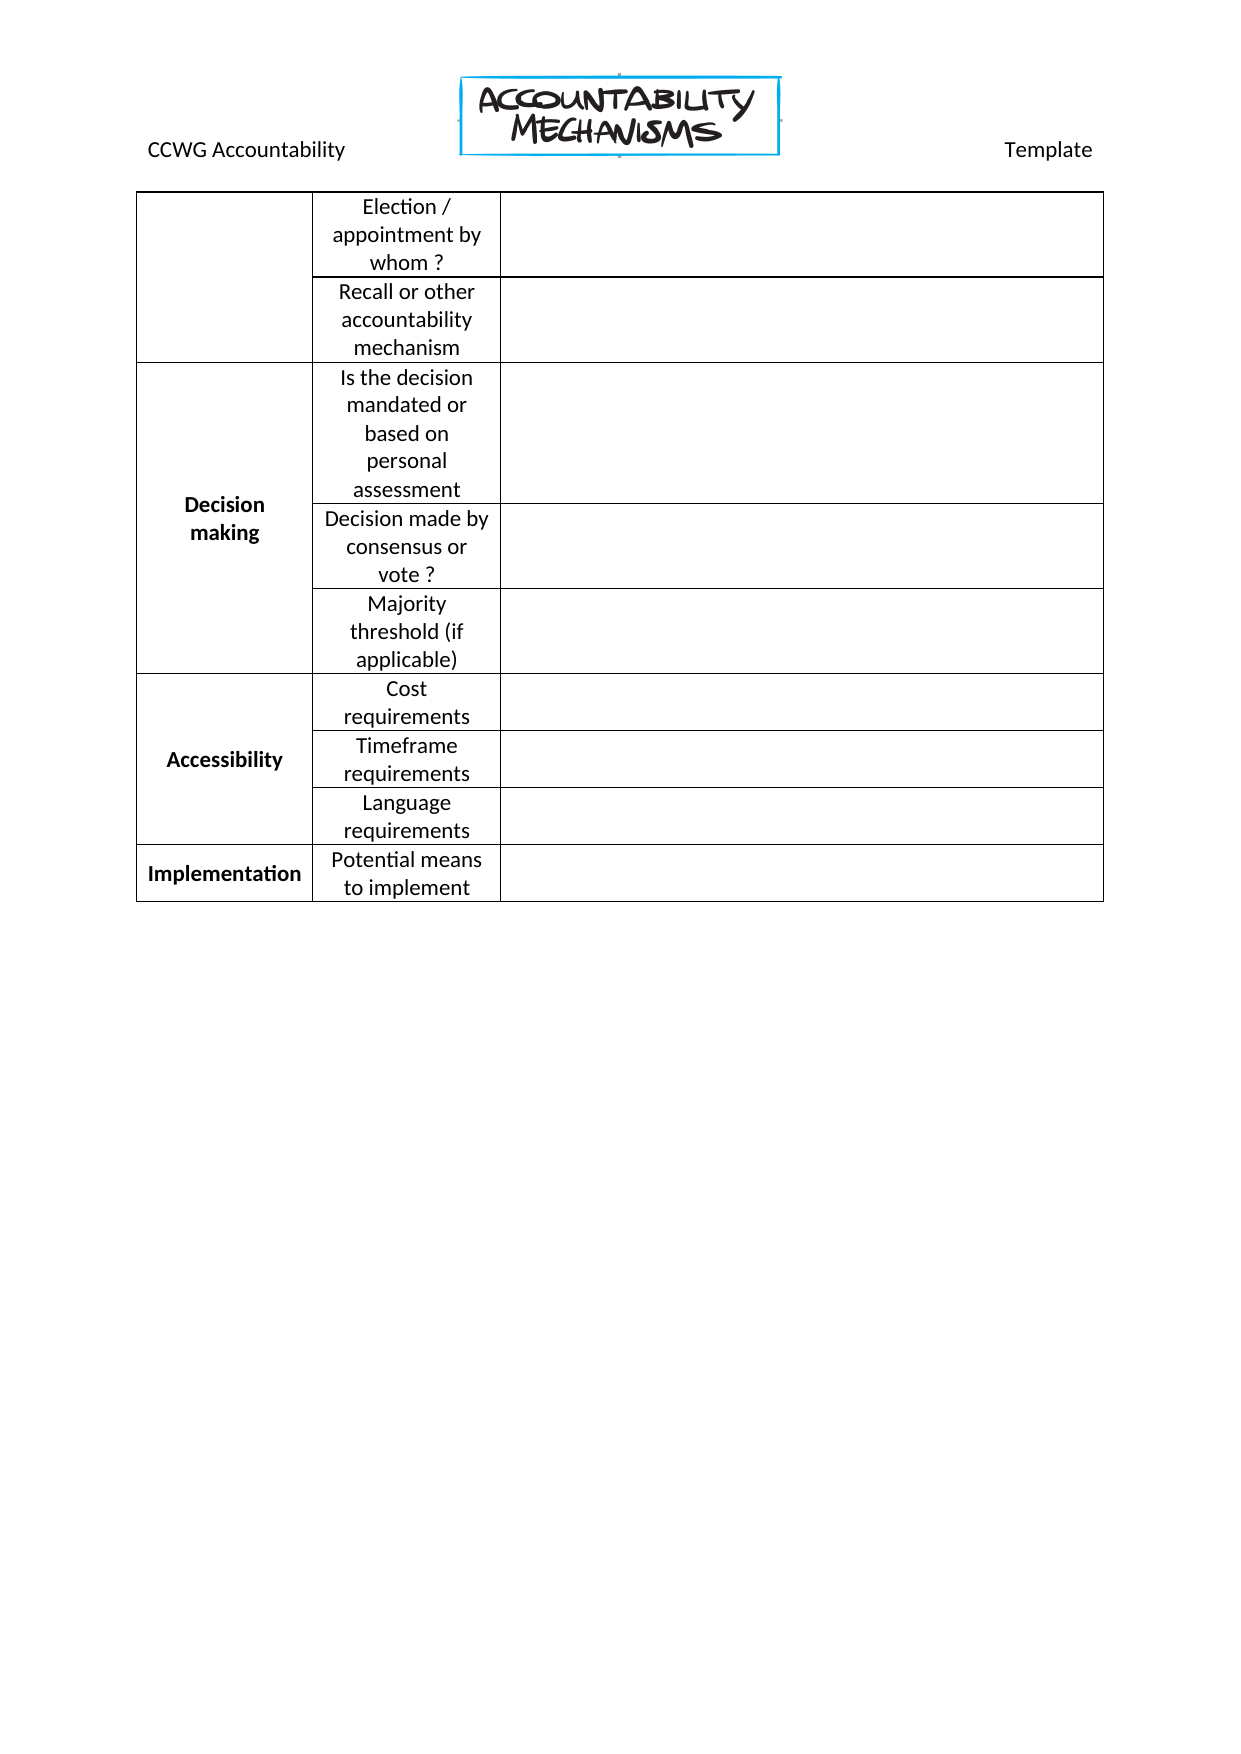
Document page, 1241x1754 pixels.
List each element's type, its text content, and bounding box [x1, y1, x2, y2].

table_cell Language requirements [313, 788, 500, 844]
table_cell [501, 363, 1103, 503]
picture [457, 73, 783, 158]
table_cell [501, 788, 1103, 844]
table_cell Timeframe requirements [313, 731, 500, 787]
table_cell [501, 278, 1103, 362]
table_cell Majority threshold (if applicable) [313, 589, 500, 673]
table_cell Is the decision mandated or based on personal assessment [313, 363, 500, 503]
table_cell [501, 504, 1103, 588]
table_cell Election / appointment by whom ? [313, 193, 500, 276]
table_cell Decision making [137, 363, 312, 673]
table_cell Potential means to implement [313, 845, 500, 901]
table_cell Implementation [137, 845, 312, 901]
table_cell Decision made by consensus or vote ? [313, 504, 500, 588]
table_cell Recall or other accountability mechanism [313, 278, 500, 362]
table_cell [501, 589, 1103, 673]
table_cell [501, 731, 1103, 787]
table_cell [501, 845, 1103, 901]
table_cell [501, 193, 1103, 276]
table_cell Cost requirements [313, 674, 500, 730]
table_cell [501, 674, 1103, 730]
table_cell Accessibility [137, 674, 312, 844]
